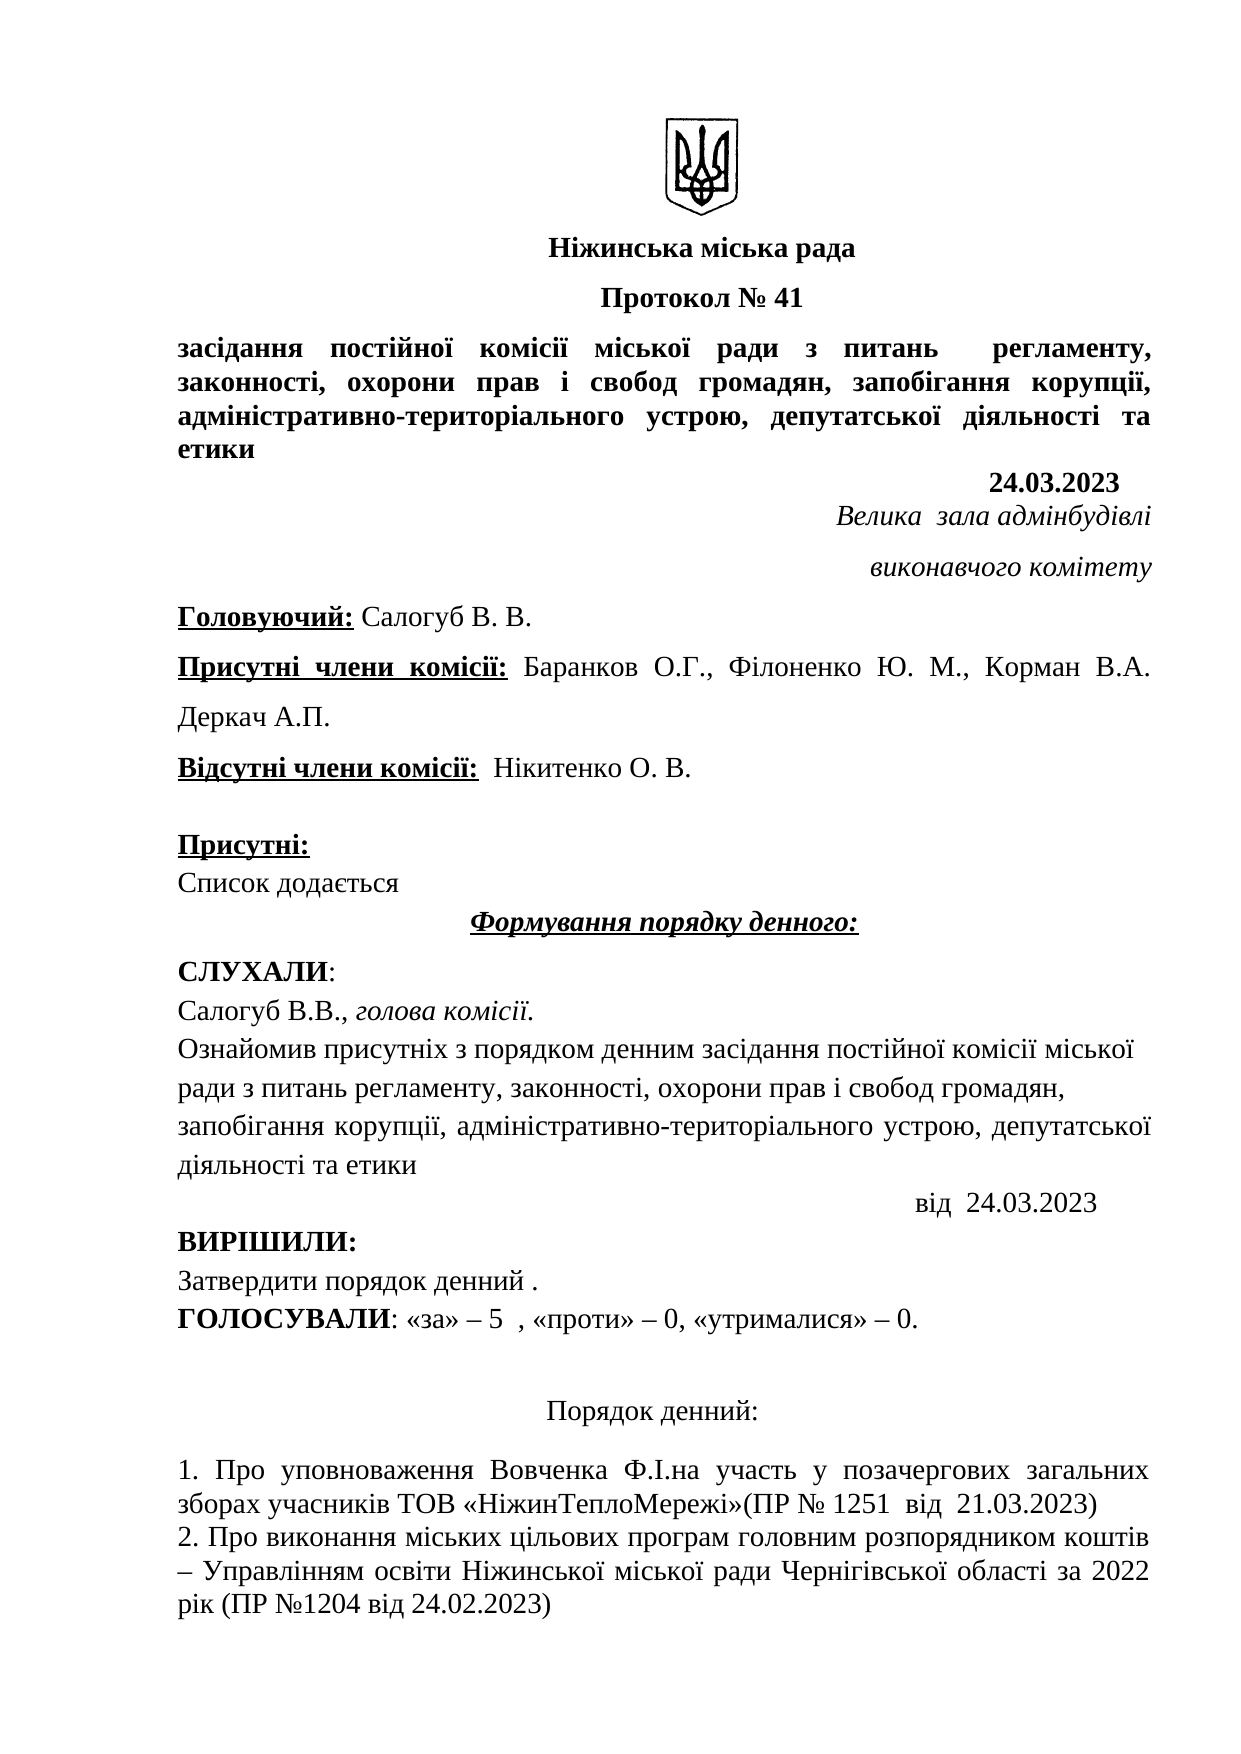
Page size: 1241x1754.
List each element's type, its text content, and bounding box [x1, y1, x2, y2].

text Салогуб В.В., голова комісії. [177, 993, 1152, 1026]
text Відсутні члени комісії: Нікитенко О. В. [177, 750, 1152, 783]
text запобігання корупції, адміністративно-територіального устрою, депутатської діяльності та етики [177, 1108, 1152, 1181]
text ВИРІШИЛИ: [177, 1224, 1152, 1258]
text від 24.03.2023 [914, 1186, 1152, 1219]
text Ніжинська міська рада [177, 230, 1152, 263]
text Список додається [177, 866, 1152, 899]
text засідання постійної комісії міської ради з питань регламенту, законності, охорони прав і свобод громадян, запобігання корупції, адміністративно-територіального устрою, депутатської діяльності та етики [177, 331, 1152, 465]
text Присутні члени комісії: Баранков О.Г., Філоненко Ю. М., Корман В.А. Деркач А.П. [177, 649, 1152, 733]
text виконавчого комітету [177, 549, 1152, 582]
text Велика зала адмінбудівлі [177, 498, 1152, 532]
text Ознайомив присутніх з порядком денним засідання постійної комісії міської [177, 1031, 1152, 1065]
text Протокол № 41 [177, 280, 1152, 314]
text Порядок денний: [472, 1393, 1152, 1426]
text ГОЛОСУВАЛИ: «за» – 5 , «проти» – 0, «утрималися» – 0. [177, 1301, 1152, 1335]
text СЛУХАЛИ: [177, 954, 1152, 988]
text 2. Про виконання міських цільових програм головним розпорядником коштів – Управлінням освіти Ніжинської міської ради Чернігівської області за 2022 рік (ПР №1204 від 24.02.2023) [177, 1519, 1150, 1620]
picture [665, 118, 739, 216]
text 24.03.2023 [915, 465, 1152, 498]
text ради з питань регламенту, законності, охорони прав і свобод громадян, [177, 1070, 1152, 1103]
text Присутні: [177, 827, 1152, 861]
text Затвердити порядок денний . [177, 1263, 1152, 1296]
text Головуючий: Салогуб В. В. [177, 599, 1152, 632]
text 1. Про уповноваження Вовченка Ф.І.на участь у позачергових загальних зборах учасників ТОВ «НіжинТеплоМережі»(ПР № 1251 від 21.03.2023) [177, 1452, 1150, 1519]
text Формування порядку денного: [177, 904, 1152, 938]
